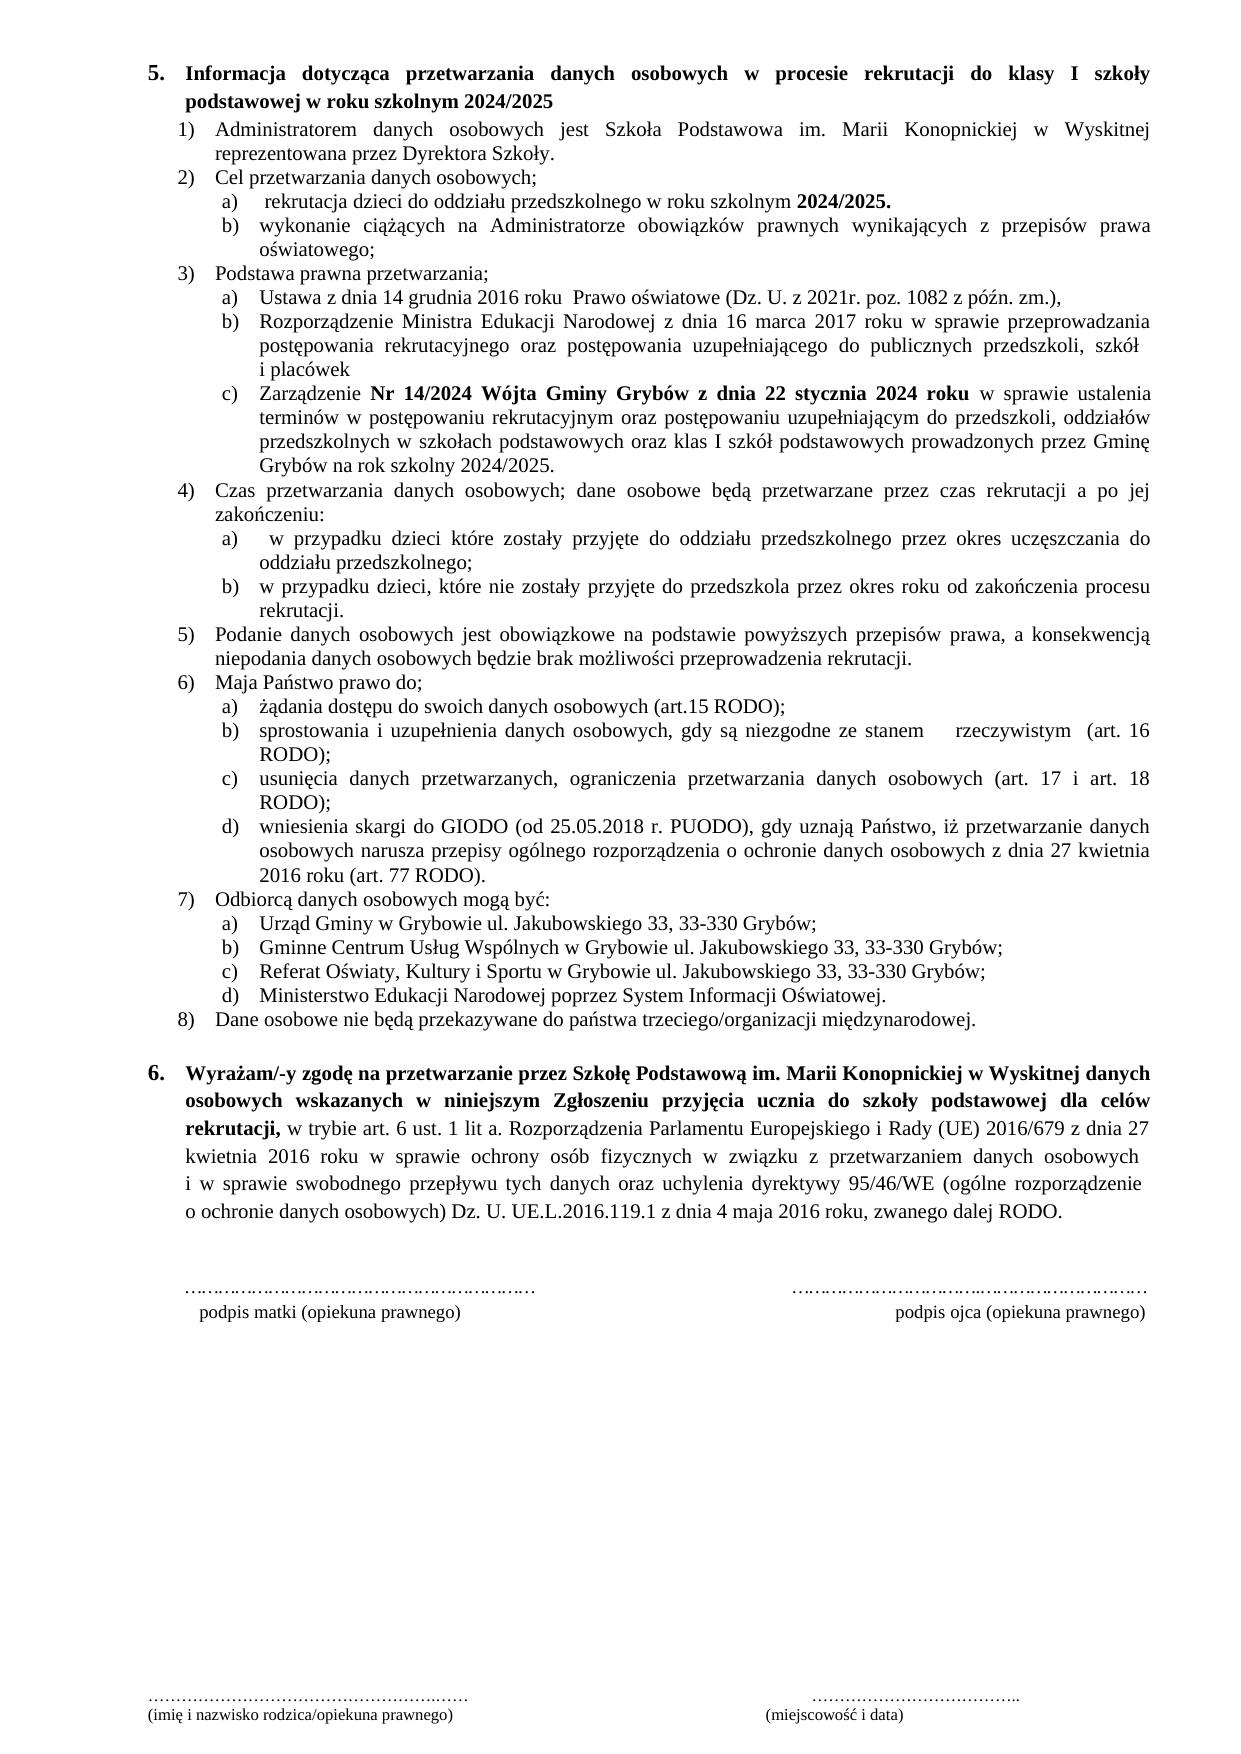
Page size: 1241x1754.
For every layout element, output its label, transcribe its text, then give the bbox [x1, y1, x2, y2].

list Cel przetwarzania danych osobowych; [177, 165, 1152, 189]
list ……………………………………………………… …………………………….………………………… [185, 1276, 1152, 1298]
list Ministerstwo Edukacji Narodowej poprzez System Informacji Oświatowej. [222, 983, 1152, 1007]
list wykonanie ciążących na Administratorze obowiązków prawnych wynikających z przepisów prawa oświatowego; [222, 213, 1152, 261]
list Maja Państwo prawo do; [177, 670, 1152, 694]
list żądania dostępu do swoich danych osobowych (art.15 RODO); [222, 694, 1152, 718]
list Wyrażam/-y zgodę na przetwarzanie przez Szkołę Podstawową im. Marii Konopnickiej w Wyskitnej danych osobowych wskazanych w niniejszym Zgłoszeniu przyjęcia ucznia do szkoły podstawowej dla celów rekrutacji, w trybie art. 6 ust. 1 lit a. Rozporządzenia Parlamentu Europejskiego i Rady (UE) 2016/679 z dnia 27 kwietnia 2016 roku w sprawie ochrony osób fizycznych w związku z przetwarzaniem danych osobowych i w sprawie swobodnego przepływu tych danych oraz uchylenia dyrektywy 95/46/WE (ogólne rozporządzenie o ochronie danych osobowych) Dz. U. UE.L.2016.119.1 z dnia 4 maja 2016 roku, zwanego dalej RODO. [148, 1058, 1152, 1223]
list Rozporządzenie Ministra Edukacji Narodowej z dnia 16 marca 2017 roku w sprawie przeprowadzania postępowania rekrutacyjnego oraz postępowania uzupełniającego do publicznych przedszkoli, szkół i placówek [222, 309, 1152, 381]
text …………………………………………….…… ……………………………….. [148, 1686, 1152, 1705]
list rekrutacja dzieci do oddziału przedszkolnego w roku szkolnym 2024/2025. [222, 189, 1152, 213]
list Ustawa z dnia 14 grudnia 2016 roku Prawo oświatowe (Dz. U. z 2021r. poz. 1082 z późn. zm.), [222, 285, 1152, 309]
list Odbiorcą danych osobowych mogą być: [177, 887, 1152, 911]
list Informacja dotycząca przetwarzania danych osobowych w procesie rekrutacji do klasy I szkoły podstawowej w roku szkolnym 2024/2025 [148, 59, 1152, 113]
list Podanie danych osobowych jest obowiązkowe na podstawie powyższych przepisów prawa, a konsekwencją niepodania danych osobowych będzie brak możliwości przeprowadzenia rekrutacji. [177, 622, 1152, 670]
list Referat Oświaty, Kultury i Sportu w Grybowie ul. Jakubowskiego 33, 33-330 Grybów; [222, 959, 1152, 983]
list Dane osobowe nie będą przekazywane do państwa trzeciego/organizacji międzynarodowej. [177, 1007, 1152, 1031]
list sprostowania i uzupełnienia danych osobowych, gdy są niezgodne ze stanem rzeczywistym (art. 16 RODO); [222, 718, 1152, 766]
list Zarządzenie Nr 14/2024 Wójta Gminy Grybów z dnia 22 stycznia 2024 roku w sprawie ustalenia terminów w postępowaniu rekrutacyjnym oraz postępowaniu uzupełniającym do przedszkoli, oddziałów przedszkolnych w szkołach podstawowych oraz klas I szkół podstawowych prowadzonych przez Gminę Grybów na rok szkolny 2024/2025. [222, 381, 1152, 477]
list podpis matki (opiekuna prawnego) podpis ojca (opiekuna prawnego) [185, 1301, 1152, 1322]
list wniesienia skargi do GIODO (od 25.05.2018 r. PUODO), gdy uznają Państwo, iż przetwarzanie danych osobowych narusza przepisy ogólnego rozporządzenia o ochronie danych osobowych z dnia 27 kwietnia 2016 roku (art. 77 RODO). [222, 814, 1152, 887]
list usunięcia danych przetwarzanych, ograniczenia przetwarzania danych osobowych (art. 17 i art. 18 RODO); [222, 766, 1152, 814]
list w przypadku dzieci które zostały przyjęte do oddziału przedszkolnego przez okres uczęszczania do oddziału przedszkolnego; [222, 526, 1152, 574]
list Gminne Centrum Usług Wspólnych w Grybowie ul. Jakubowskiego 33, 33-330 Grybów; [222, 935, 1152, 959]
list Urząd Gminy w Grybowie ul. Jakubowskiego 33, 33-330 Grybów; [222, 911, 1152, 935]
list Administratorem danych osobowych jest Szkoła Podstawowa im. Marii Konopnickiej w Wyskitnej reprezentowana przez Dyrektora Szkoły. [177, 117, 1152, 165]
list Podstawa prawna przetwarzania; [177, 261, 1152, 285]
list w przypadku dzieci, które nie zostały przyjęte do przedszkola przez okres roku od zakończenia procesu rekrutacji. [222, 574, 1152, 622]
text (imię i nazwisko rodzica/opiekuna prawnego) (miejscowość i data) [148, 1705, 1152, 1724]
list Czas przetwarzania danych osobowych; dane osobowe będą przetwarzane przez czas rekrutacji a po jej zakończeniu: [177, 477, 1152, 526]
